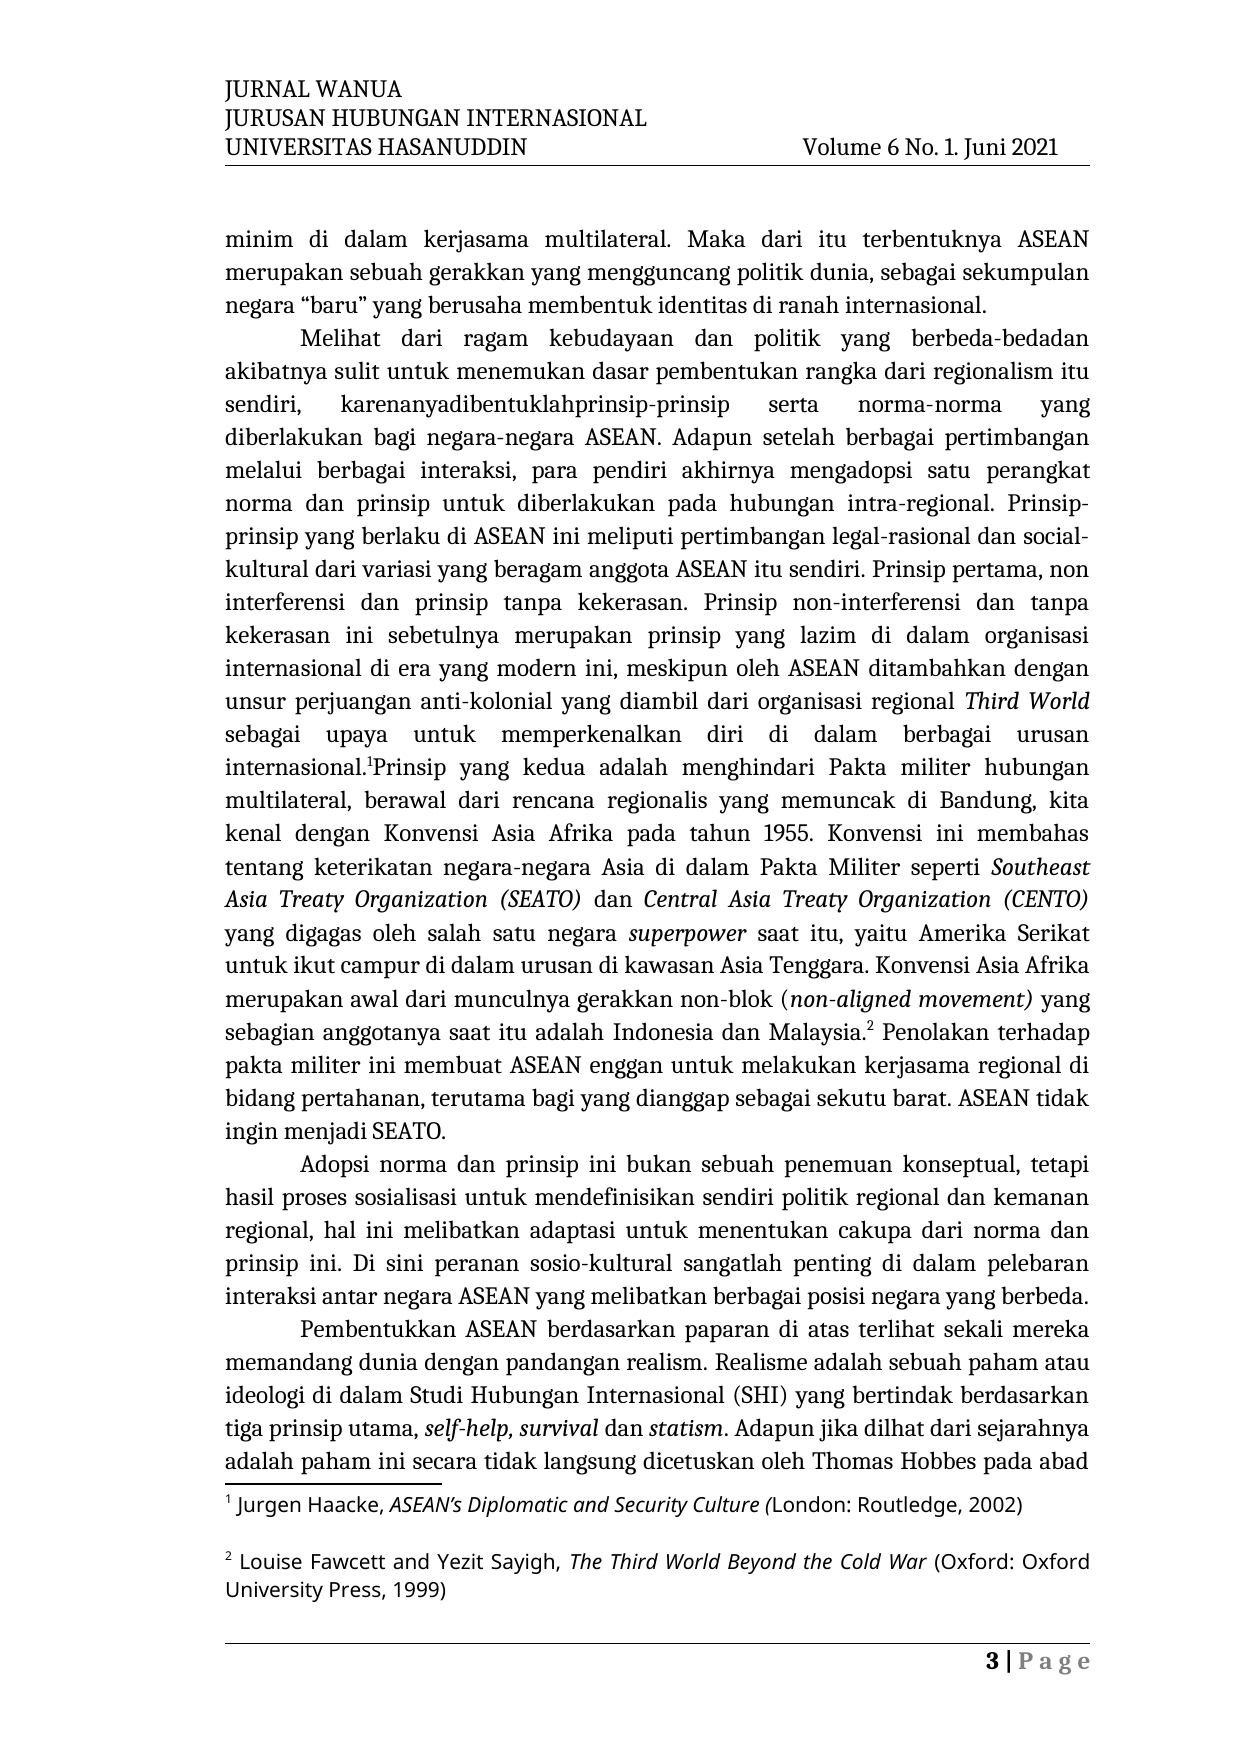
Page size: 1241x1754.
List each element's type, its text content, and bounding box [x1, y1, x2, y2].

text Adopsi norma dan prinsip ini bukan sebuah penemuan konseptual, tetapi hasil proses sosialisasi untuk mendefinisikan sendiri politik regional dan kemanan regional, hal ini melibatkan adaptasi untuk menentukan cakupa dari norma dan prinsip ini. Di sini peranan sosio-kultural sangatlah penting di dalam pelebaran interaksi antar negara ASEAN yang melibatkan berbagai posisi negara yang berbeda. [225, 1149, 1090, 1310]
text Melihat dari ragam kebudayaan dan politik yang berbeda-bedadan akibatnya sulit untuk menemukan dasar pembentukan rangka dari regionalism itu sendiri, karenanyadibentuklahprinsip-prinsip serta norma-norma yang diberlakukan bagi negara-negara ASEAN. Adapun setelah berbagai pertimbangan melalui berbagai interaksi, para pendiri akhirnya mengadopsi satu perangkat norma dan prinsip untuk diberlakukan pada hubungan intra-regional. Prinsip-prinsip yang berlaku di ASEAN ini meliputi pertimbangan legal-rasional dan social-kultural dari variasi yang beragam anggota ASEAN itu sendiri. Prinsip pertama, non interferensi dan prinsip tanpa kekerasan. Prinsip non-interferensi dan tanpa kekerasan ini sebetulnya merupakan prinsip yang lazim di dalam organisasi internasional di era yang modern ini, meskipun oleh ASEAN ditambahkan dengan unsur perjuangan anti-kolonial yang diambil dari organisasi regional Third World sebagai upaya untuk memperkenalkan diri di dalam berbagai urusan internasional.Prinsip yang kedua adalah menghindari Pakta militer hubungan multilateral, berawal dari rencana regionalis yang memuncak di Bandung, kita kenal dengan Konvensi Asia Afrika pada tahun 1955. Konvensi ini membahas tentang keterikatan negara-negara Asia di dalam Pakta Militer seperti Southeast Asia Treaty Organization (SEATO) dan Central Asia Treaty Organization (CENTO) yang digagas oleh salah satu negara superpower saat itu, yaitu Amerika Serikat untuk ikut campur di dalam urusan di kawasan Asia Tenggara. Konvensi Asia Afrika merupakan awal dari munculnya gerakkan non-blok (non-aligned movement) yang sebagian anggotanya saat itu adalah Indonesia dan Malaysia. Penolakan terhadap pakta militer ini membuat ASEAN enggan untuk melakukan kerjasama regional di bidang pertahanan, terutama bagi yang dianggap sebagai sekutu barat. ASEAN tidak ingin menjadi SEATO. [225, 324, 1090, 1145]
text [225, 1315, 1090, 1476]
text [225, 225, 1090, 320]
